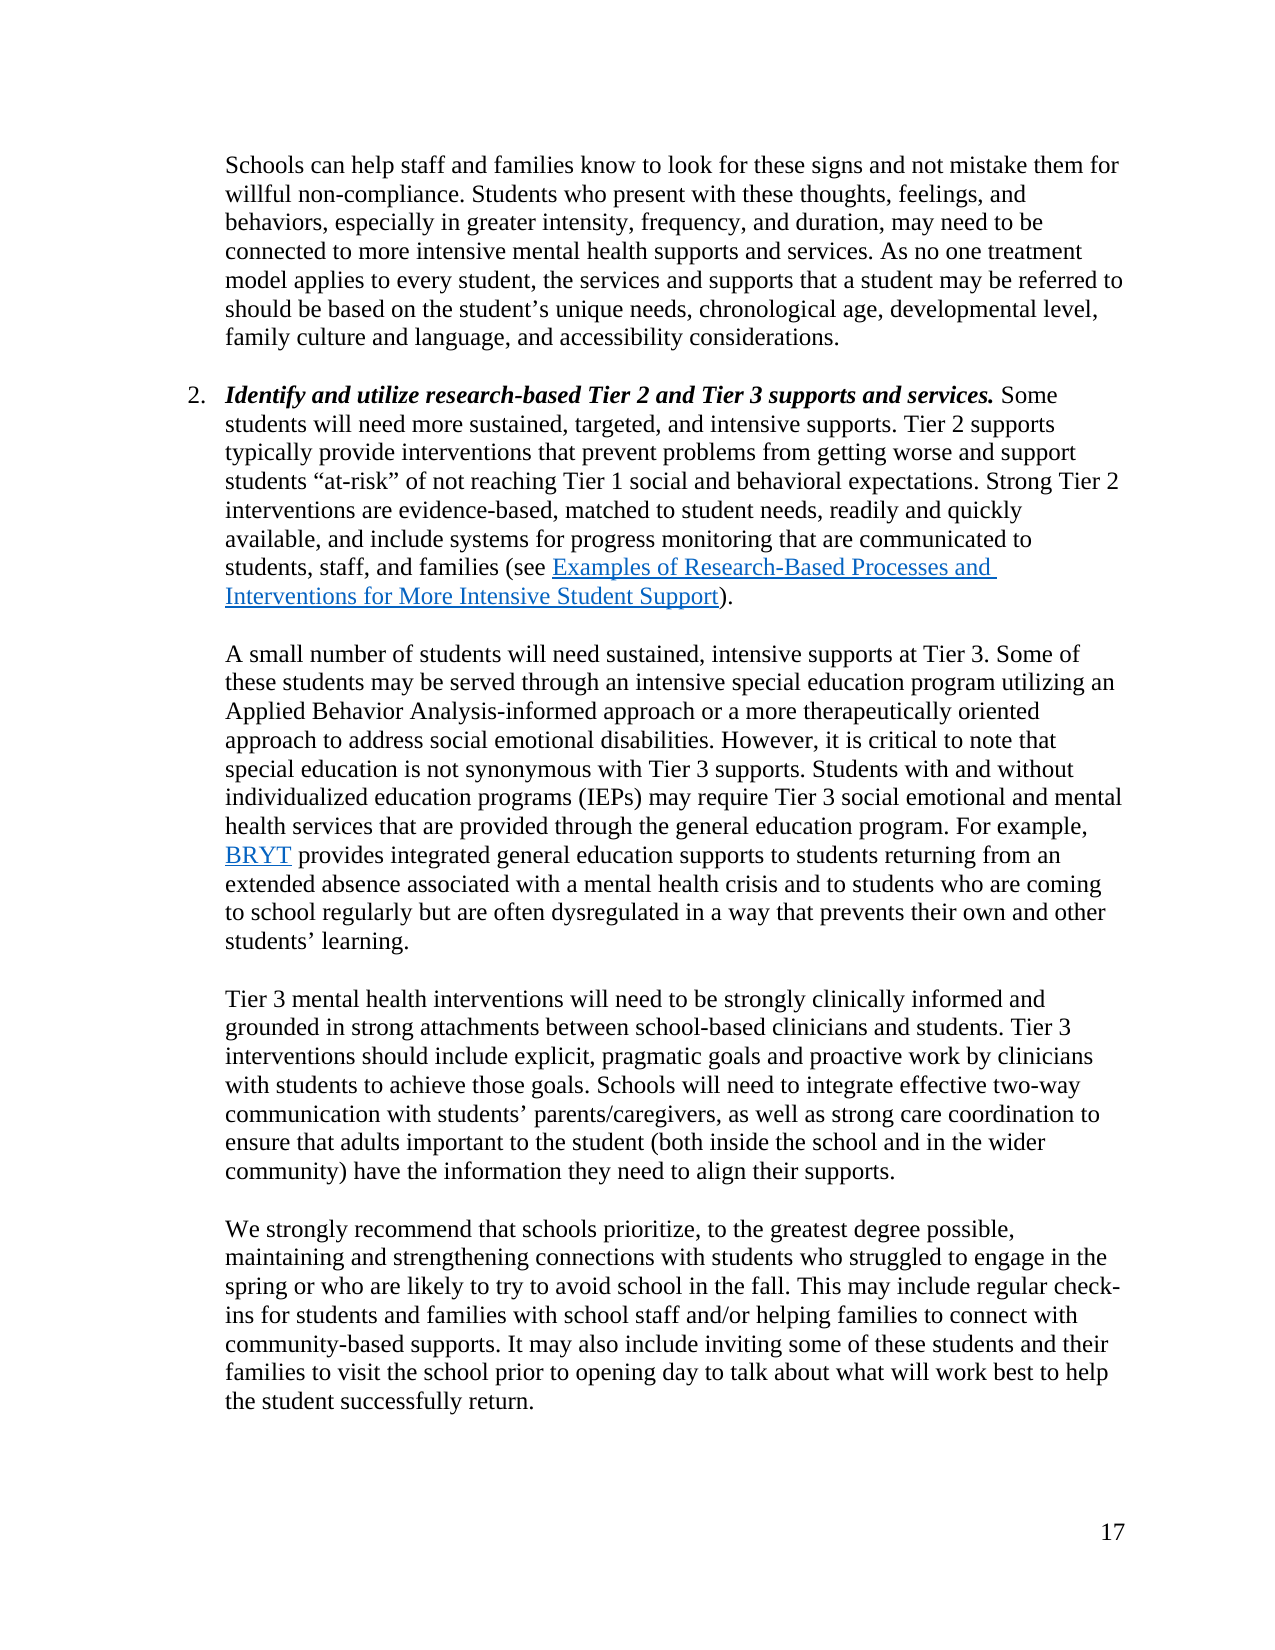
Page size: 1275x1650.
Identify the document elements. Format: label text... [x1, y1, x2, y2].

list Identify and utilize research-based Tier 2 and Tier 3 supports and services. Some students will need more sustained, targeted, and intensive supports. Tier 2 supports typically provide interventions that prevent problems from getting worse and support students “at-risk” of not reaching Tier 1 social and behavioral expectations. Strong Tier 2 interventions are evidence-based, matched to student needs, readily and quickly available, and include systems for progress monitoring that are communicated to students, staff, and families (see Examples of Research-Based Processes and Interventions for More Intensive Student Support). [187, 380, 1125, 610]
text Schools can help staff and families know to look for these signs and not mistake them for willful non-compliance. Students who present with these thoughts, feelings, and behaviors, especially in greater intensity, frequency, and duration, may need to be connected to more intensive mental health supports and services. As no one treatment model applies to every student, the services and supports that a student may be referred to should be based on the student’s unique needs, chronological age, developmental level, family culture and language, and accessibility considerations. [225, 150, 1125, 351]
text A small number of students will need sustained, intensive supports at Tier 3. Some of these students may be served through an intensive special education program utilizing an Applied Behavior Analysis-informed approach or a more therapeutically oriented approach to address social emotional disabilities. However, it is critical to note that special education is not synonymous with Tier 3 supports. Students with and without individualized education programs (IEPs) may require Tier 3 social emotional and mental health services that are provided through the general education program. For example, BRYT provides integrated general education supports to students returning from an extended absence associated with a mental health crisis and to students who are coming to school regularly but are often dysregulated in a way that prevents their own and other students’ learning. [225, 639, 1125, 955]
text Tier 3 mental health interventions will need to be strongly clinically informed and grounded in strong attachments between school-based clinicians and students. Tier 3 interventions should include explicit, pragmatic goals and proactive work by clinicians with students to achieve those goals. Schools will need to integrate effective two-way communication with students’ parents/caregivers, as well as strong care coordination to ensure that adults important to the student (both inside the school and in the wider community) have the information they need to align their supports. [225, 984, 1125, 1185]
text We strongly recommend that schools prioritize, to the greatest degree possible, maintaining and strengthening connections with students who struggled to engage in the spring or who are likely to try to avoid school in the fall. This may include regular check-ins for students and families with school staff and/or helping families to connect with community-based supports. It may also include inviting some of these students and their families to visit the school prior to opening day to talk about what will work best to help the student successfully return. [225, 1214, 1125, 1415]
